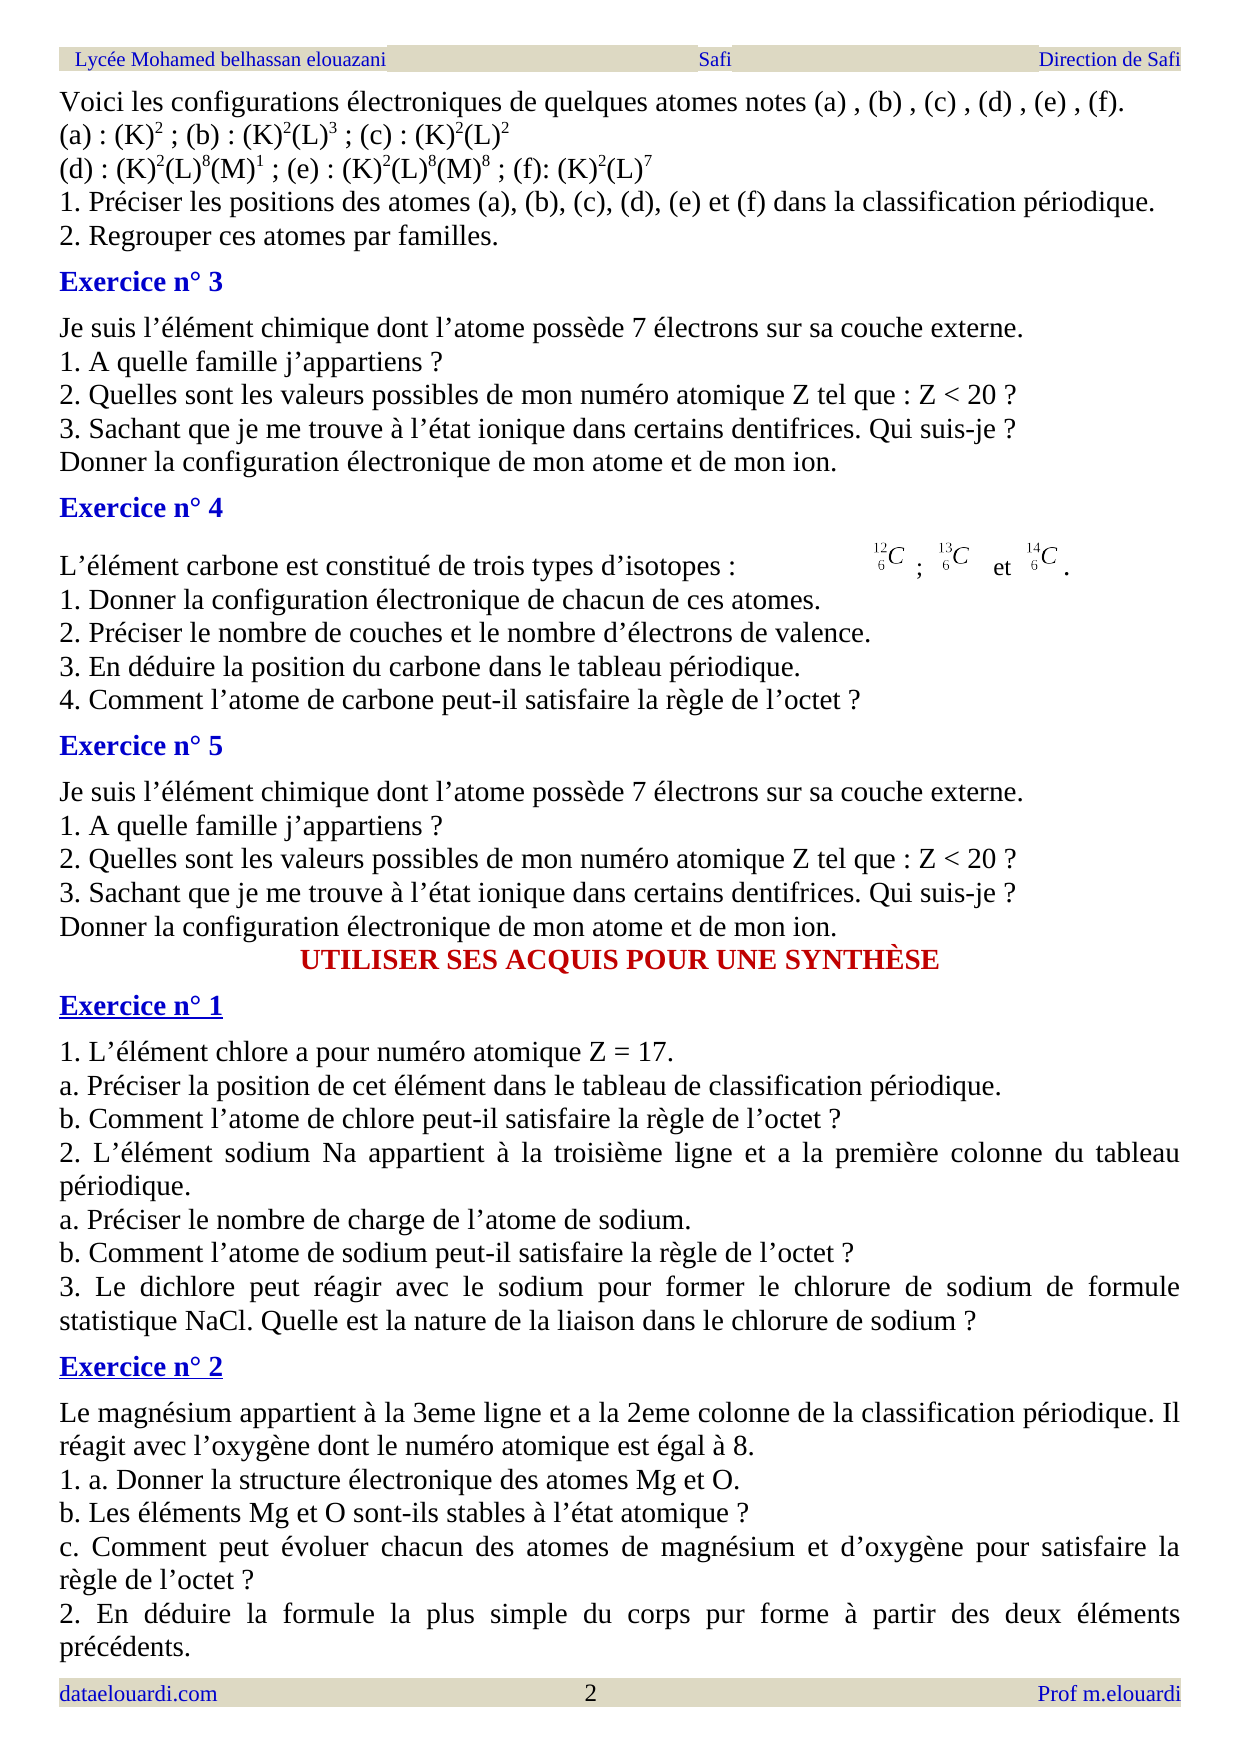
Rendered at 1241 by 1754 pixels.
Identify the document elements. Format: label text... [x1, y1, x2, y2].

text 3. En déduire la position du carbone dans le tableau périodique. [59, 649, 1181, 682]
text 2. Préciser le nombre de couches et le nombre d’électrons de valence. [59, 615, 1181, 649]
text 1. A quelle famille j’appartiens ? [59, 344, 1181, 377]
text Voici les configurations électroniques de quelques atomes notes (a) , (b) , (c) , (d) , (e) , (f). [59, 84, 1181, 117]
text c. Comment peut évoluer chacun des atomes de magnésium et d’oxygène pour satisfaire la règle de l’octet ? [59, 1529, 1181, 1596]
text 1. a. Donner la structure électronique des atomes Mg et O. [59, 1462, 1181, 1495]
text a. Préciser le nombre de charge de l’atome de sodium. [59, 1202, 1181, 1236]
text a. Préciser la position de cet élément dans le tableau de classification périodique. [59, 1068, 1181, 1101]
text UTILISER SES ACQUIS POUR UNE SYNTHÈSE [59, 942, 1181, 976]
text Le magnésium appartient à la 3eme ligne et a la 2eme colonne de la classification périodique. Il réagit avec l’oxygène dont le numéro atomique est égal à 8. [59, 1395, 1181, 1462]
text 1. A quelle famille j’appartiens ? [59, 808, 1181, 842]
text Exercice n° 2 [59, 1349, 1181, 1382]
text 2. L’élément sodium Na appartient à la troisième ligne et a la première colonne du tableau périodique. [59, 1135, 1181, 1202]
text b. Les éléments Mg et O sont-ils stables à l’état atomique ? [59, 1495, 1181, 1529]
text 1. L’élément chlore a pour numéro atomique Z = 17. [59, 1034, 1181, 1068]
text Je suis l’élément chimique dont l’atome possède 7 électrons sur sa couche externe. [59, 774, 1181, 808]
text Exercice n° 4 [59, 490, 1181, 524]
text 2. En déduire la formule la plus simple du corps pur forme à partir des deux éléments précédents. [59, 1596, 1181, 1663]
text Exercice n° 1 [59, 988, 1181, 1022]
text Donner la configuration électronique de mon atome et de mon ion. [59, 444, 1181, 478]
text Exercice n° 3 [59, 264, 1181, 298]
text Je suis l’élément chimique dont l’atome possède 7 électrons sur sa couche externe. [59, 310, 1181, 344]
text Donner la configuration électronique de mon atome et de mon ion. [59, 909, 1181, 942]
text 2. Quelles sont les valeurs possibles de mon numéro atomique Z tel que : Z < 20 ? [59, 842, 1181, 875]
text 2. Regrouper ces atomes par familles. [59, 218, 1181, 252]
text 1. Préciser les positions des atomes (a), (b), (c), (d), (e) et (f) dans la classification périodique. [59, 184, 1181, 218]
text (d) : (K)2(L)8(M)1 ; (e) : (K)2(L)8(M)8 ; (f): (K)2(L)7 [59, 151, 1181, 184]
text 3. Sachant que je me trouve à l’état ionique dans certains dentifrices. Qui suis-je ? [59, 411, 1181, 444]
text 3. Sachant que je me trouve à l’état ionique dans certains dentifrices. Qui suis-je ? [59, 875, 1181, 909]
text 2. Quelles sont les valeurs possibles de mon numéro atomique Z tel que : Z < 20 ? [59, 377, 1181, 411]
text 4. Comment l’atome de carbone peut-il satisfaire la règle de l’octet ? [59, 682, 1181, 716]
text L’élément carbone est constitué de trois types d’isotopes : ; et . [59, 536, 1181, 582]
text 1. Donner la configuration électronique de chacun de ces atomes. [59, 582, 1181, 615]
text b. Comment l’atome de chlore peut-il satisfaire la règle de l’octet ? [59, 1101, 1181, 1135]
text b. Comment l’atome de sodium peut-il satisfaire la règle de l’octet ? [59, 1236, 1181, 1269]
text 3. Le dichlore peut réagir avec le sodium pour former le chlorure de sodium de formule statistique NaCl. Quelle est la nature de la liaison dans le chlorure de sodium ? [59, 1269, 1181, 1336]
text Exercice n° 5 [59, 728, 1181, 762]
text (a) : (K)2 ; (b) : (K)2(L)3 ; (c) : (K)2(L)2 [59, 117, 1181, 151]
